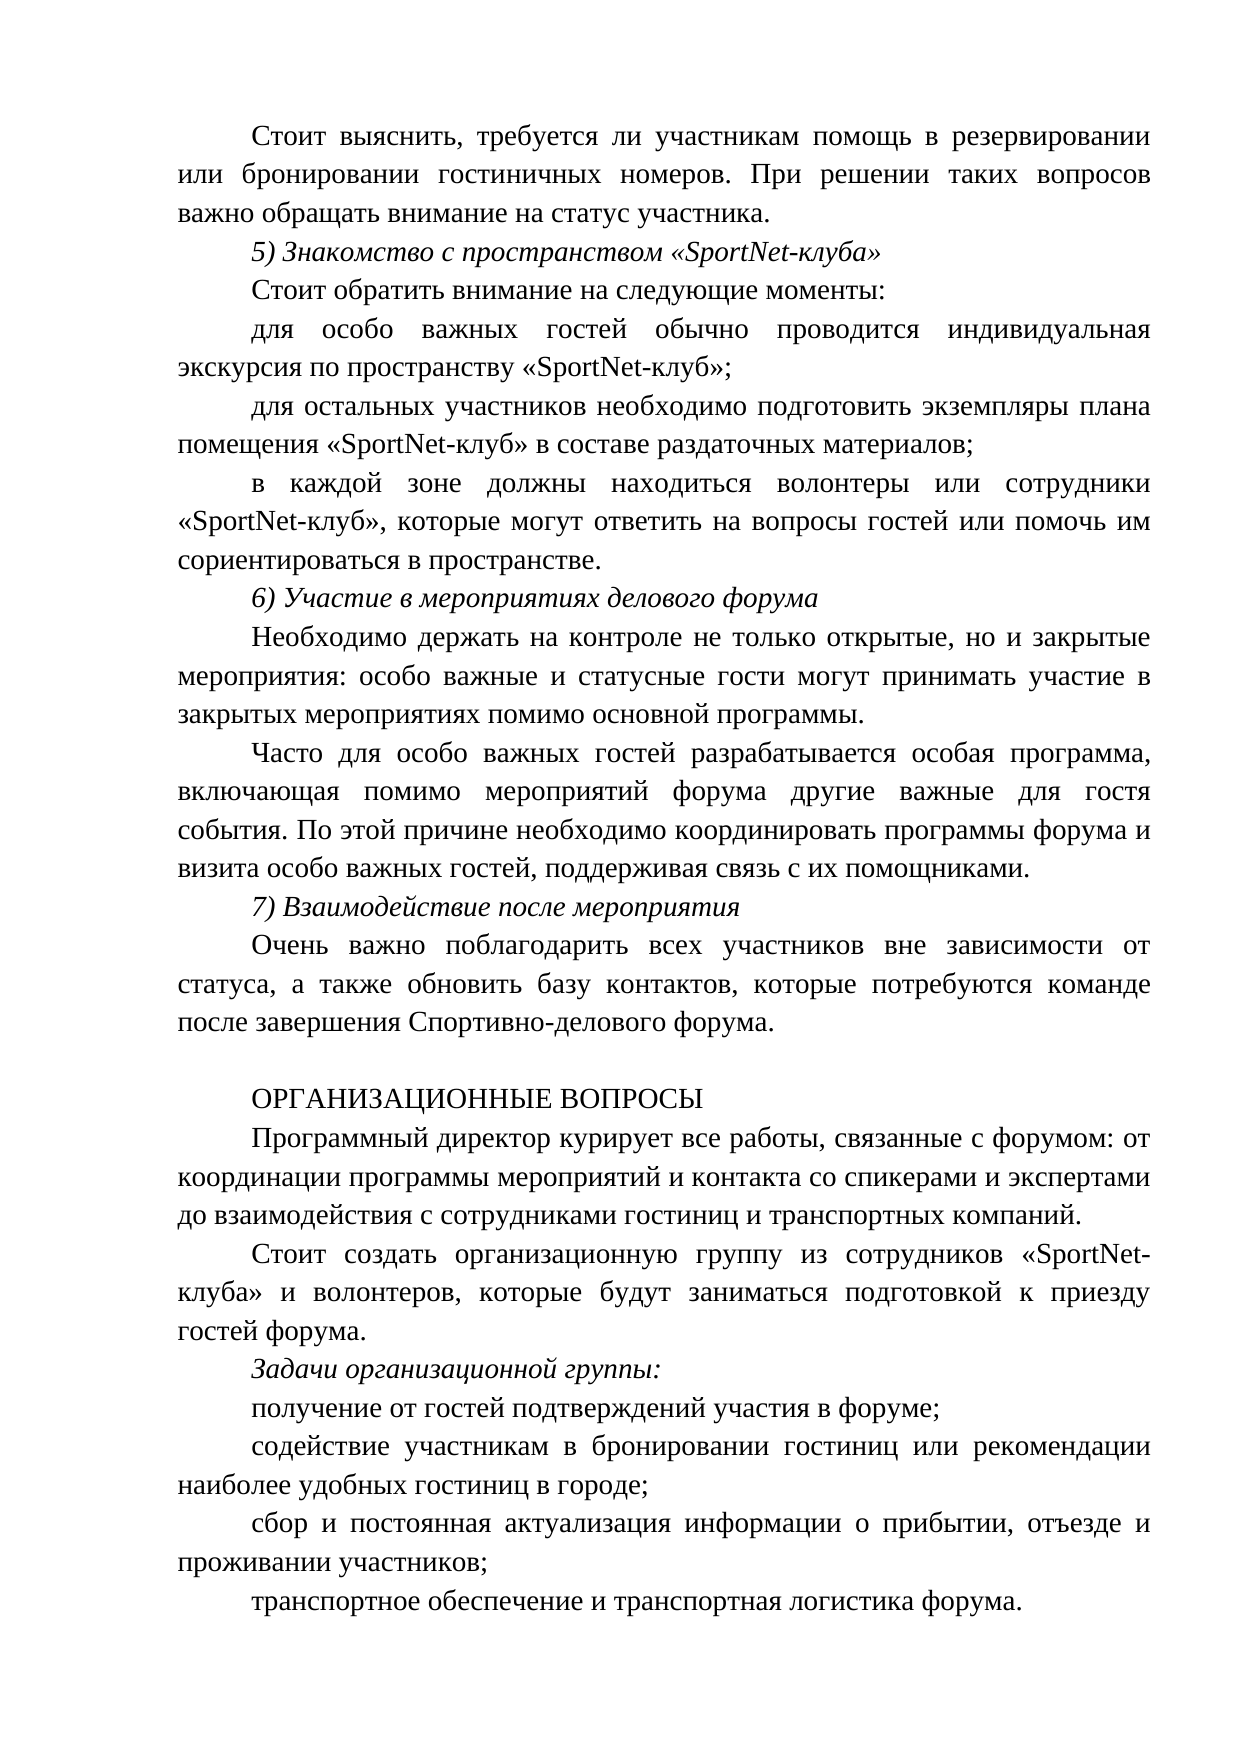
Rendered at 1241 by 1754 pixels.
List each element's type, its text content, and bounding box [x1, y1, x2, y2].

text Необходимо держать на контроле не только открытые, но и закрытые мероприятия: особо важные и статусные гости могут принимать участие в закрытых мероприятиях помимо основной программы. [177, 619, 1152, 730]
text 6) Участие в мероприятиях делового форума [177, 581, 1152, 614]
text 7) Взаимодействие после мероприятия [177, 889, 1152, 922]
text в каждой зоне должны находиться волонтеры или сотрудники «SportNet-клуб», которые могут ответить на вопросы гостей или помочь им сориентироваться в пространстве. [177, 465, 1152, 576]
text Стоит создать организационную группу из сотрудников «SportNet-клуба» и волонтеров, которые будут заниматься подготовкой к приезду гостей форума. [177, 1236, 1152, 1346]
text ОРГАНИЗАЦИОННЫЕ ВОПРОСЫ [177, 1082, 1152, 1115]
text Задачи организационной группы: [177, 1351, 1152, 1385]
text получение от гостей подтверждений участия в форуме; [177, 1390, 1152, 1423]
text для особо важных гостей обычно проводится индивидуальная экскурсия по пространству «SportNet-клуб»; [177, 311, 1152, 383]
text транспортное обеспечение и транспортная логистика форума. [177, 1583, 1152, 1616]
text Часто для особо важных гостей разрабатывается особая программа, включающая помимо мероприятий форума другие важные для гостя события. По этой причине необходимо координировать программы форума и визита особо важных гостей, поддерживая связь с их помощниками. [177, 735, 1152, 884]
text сбор и постоянная актуализация информации о прибытии, отъезде и проживании участников; [177, 1506, 1152, 1578]
text для остальных участников необходимо подготовить экземпляры плана помещения «SportNet-клуб» в составе раздаточных материалов; [177, 388, 1152, 460]
text Стоит обратить внимание на следующие моменты: [177, 272, 1152, 306]
text 5) Знакомство с пространством «SportNet-клуба» [177, 234, 1152, 267]
text Очень важно поблагодарить всех участников вне зависимости от статуса, а также обновить базу контактов, которые потребуются команде после завершения Спортивно-делового форума. [177, 927, 1152, 1038]
text Стоит выяснить, требуется ли участникам помощь в резервировании или бронировании гостиничных номеров. При решении таких вопросов важно обращать внимание на статус участника. [177, 118, 1152, 229]
text содействие участникам в бронировании гостиниц или рекомендации наиболее удобных гостиниц в городе; [177, 1428, 1152, 1501]
text Программный директор курирует все работы, связанные с форумом: от координации программы мероприятий и контакта со спикерами и экспертами до взаимодействия с сотрудниками гостиниц и транспортных компаний. [177, 1120, 1152, 1231]
